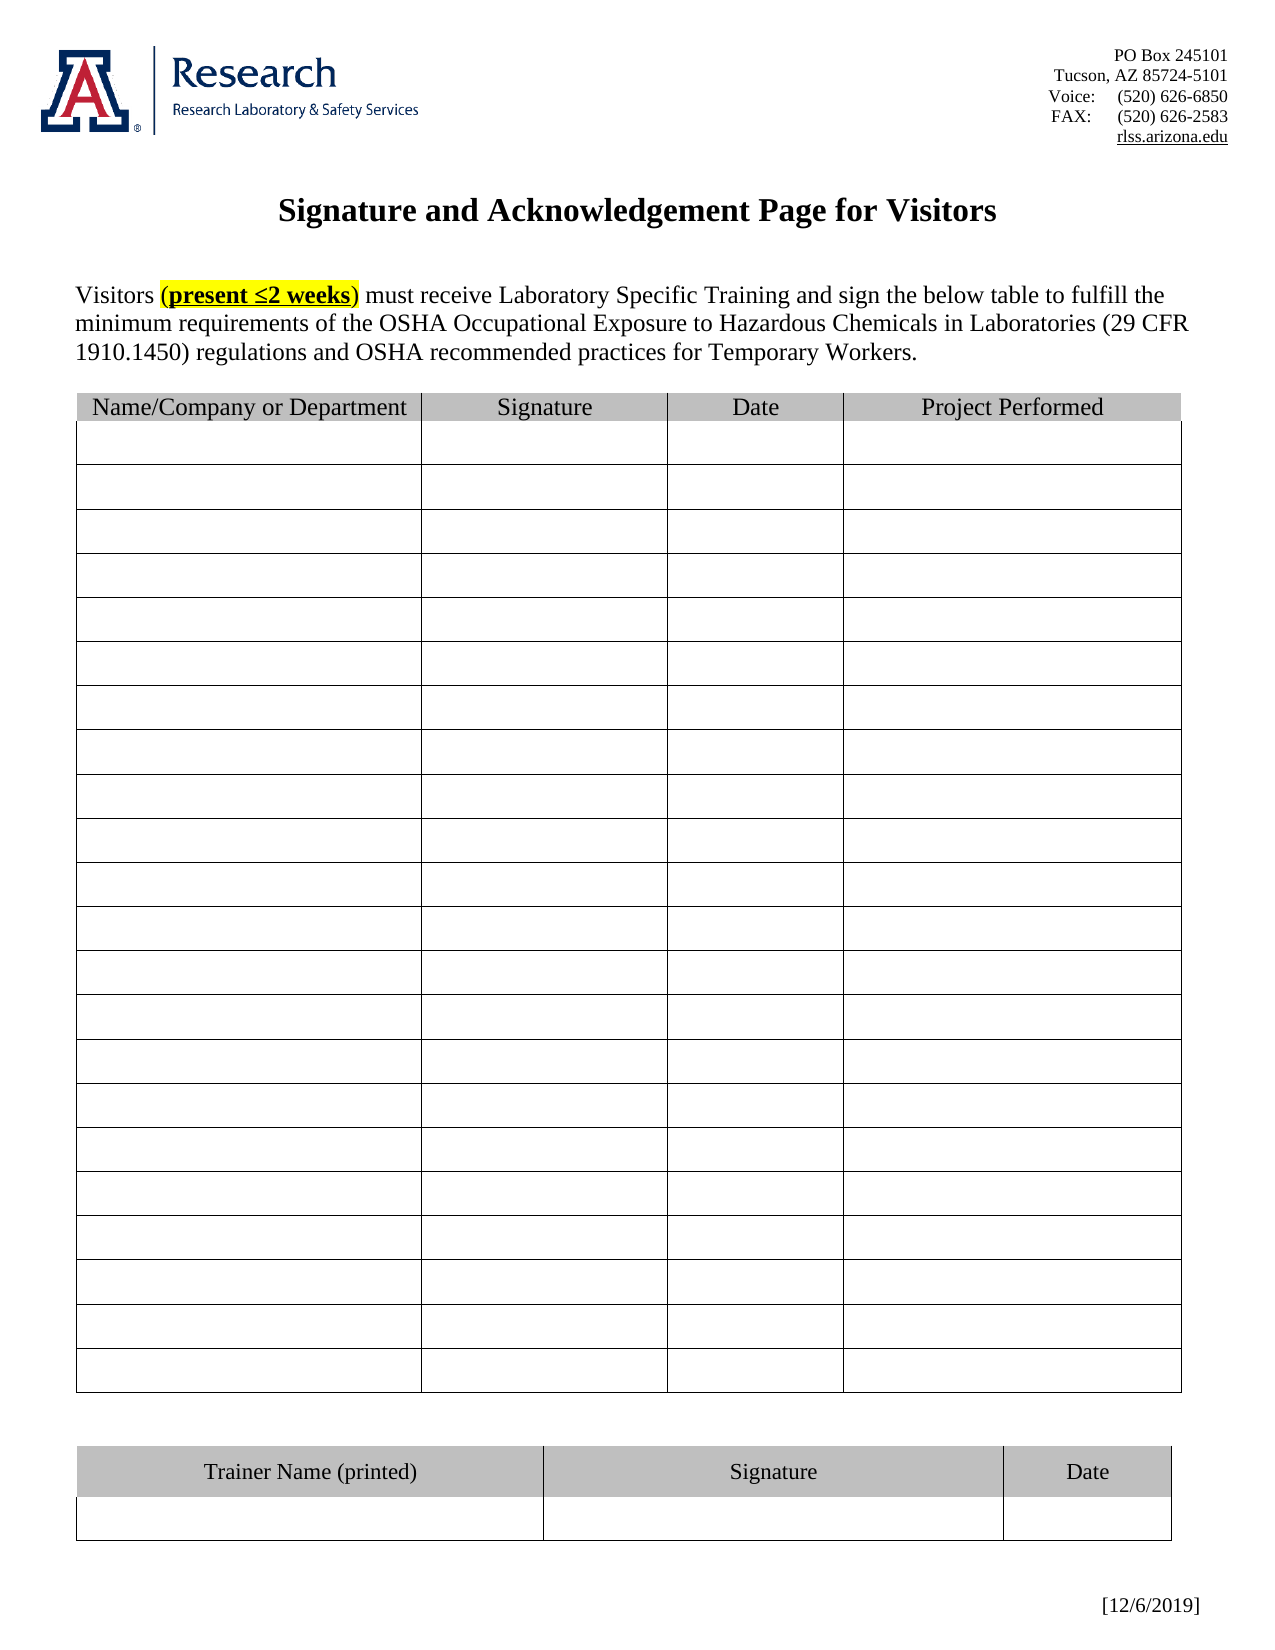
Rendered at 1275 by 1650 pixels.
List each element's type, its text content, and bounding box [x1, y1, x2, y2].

table_cell [668, 510, 843, 553]
table_cell [77, 730, 421, 773]
table_cell [844, 554, 1181, 597]
table_cell [844, 819, 1181, 862]
table_header Project Performed [844, 393, 1181, 421]
table_cell [668, 1040, 843, 1083]
table_cell [422, 1305, 667, 1348]
table_cell [544, 1497, 1003, 1540]
table_cell [422, 421, 667, 464]
table_cell [668, 554, 843, 597]
table_cell [844, 907, 1181, 950]
table_cell [668, 1172, 843, 1215]
subtitle Visitors (present ≤2 weeks) must receive Laboratory Specific Training and sign the below table to fulfill the minimum requirements of the OSHA Occupational Exposure to Hazardous Chemicals in Laboratories (29 CFR 1910.1450) regulations and OSHA recommended practices for Temporary Workers. [75, 280, 1200, 366]
table_cell [77, 907, 421, 950]
table_cell [668, 686, 843, 729]
table_cell [422, 1040, 667, 1083]
table_cell [422, 951, 667, 994]
table_cell [668, 819, 843, 862]
subtitle Signature and Acknowledgement Page for Visitors [75, 190, 1200, 229]
table_cell [844, 1216, 1181, 1259]
table_cell [422, 1216, 667, 1259]
table_cell [422, 1128, 667, 1171]
table_cell [422, 1172, 667, 1215]
table_cell [844, 863, 1181, 906]
table_cell [668, 1216, 843, 1259]
table_cell [422, 465, 667, 508]
table_cell [422, 1260, 667, 1303]
table_cell [77, 775, 421, 818]
table_cell [77, 819, 421, 862]
table_cell [77, 554, 421, 597]
table_cell [422, 1349, 667, 1392]
table_cell [844, 1305, 1181, 1348]
table_cell [77, 1216, 421, 1259]
table_cell [844, 1349, 1181, 1392]
table_cell [77, 510, 421, 553]
table_cell [422, 642, 667, 685]
table_cell [844, 686, 1181, 729]
table_cell [77, 995, 421, 1038]
table_cell [77, 598, 421, 641]
table_cell [844, 510, 1181, 553]
table_cell [668, 995, 843, 1038]
table_cell [668, 907, 843, 950]
table_cell [77, 1172, 421, 1215]
table_header Trainer Name (printed) [77, 1446, 543, 1497]
table_header Signature [544, 1446, 1003, 1497]
table_cell [422, 775, 667, 818]
table_cell [668, 863, 843, 906]
table_cell [668, 1349, 843, 1392]
table_cell [668, 1260, 843, 1303]
table_cell [668, 598, 843, 641]
table_cell [844, 598, 1181, 641]
table_cell [77, 1260, 421, 1303]
table_cell [844, 421, 1181, 464]
table_cell [844, 730, 1181, 773]
table_header Name/Company or Department [77, 393, 421, 421]
table_cell [668, 465, 843, 508]
table_cell [422, 598, 667, 641]
table_cell [422, 686, 667, 729]
table_cell [77, 1040, 421, 1083]
table_cell [422, 554, 667, 597]
table_cell [844, 1128, 1181, 1171]
table_cell [844, 1040, 1181, 1083]
table_cell [422, 907, 667, 950]
table_cell [422, 510, 667, 553]
table_cell [668, 421, 843, 464]
table_cell [77, 1084, 421, 1127]
table_cell [422, 995, 667, 1038]
table_cell [668, 951, 843, 994]
table_cell [844, 995, 1181, 1038]
table_cell [422, 819, 667, 862]
table_cell [844, 951, 1181, 994]
table_cell [668, 1305, 843, 1348]
table_cell [77, 642, 421, 685]
table_cell [422, 863, 667, 906]
table_cell [77, 1305, 421, 1348]
table_cell [77, 686, 421, 729]
table_cell [844, 642, 1181, 685]
table_cell [668, 1084, 843, 1127]
table_cell [668, 775, 843, 818]
table_header Date [668, 393, 843, 421]
table_cell [1004, 1497, 1171, 1540]
table_cell [844, 1172, 1181, 1215]
table_header Date [1004, 1446, 1171, 1497]
table_cell [77, 1349, 421, 1392]
table_header Signature [422, 393, 667, 421]
table_cell [77, 951, 421, 994]
picture [37, 46, 421, 135]
table_cell [77, 863, 421, 906]
table_cell [668, 730, 843, 773]
table_cell [422, 1084, 667, 1127]
table_cell [77, 421, 421, 464]
table_cell [844, 1260, 1181, 1303]
table_cell [422, 730, 667, 773]
table_cell [77, 1128, 421, 1171]
table_cell [77, 1497, 543, 1540]
table_cell [844, 465, 1181, 508]
table_cell [668, 1128, 843, 1171]
table_cell [77, 465, 421, 508]
table_cell [844, 1084, 1181, 1127]
table_cell [844, 775, 1181, 818]
table_cell [668, 642, 843, 685]
